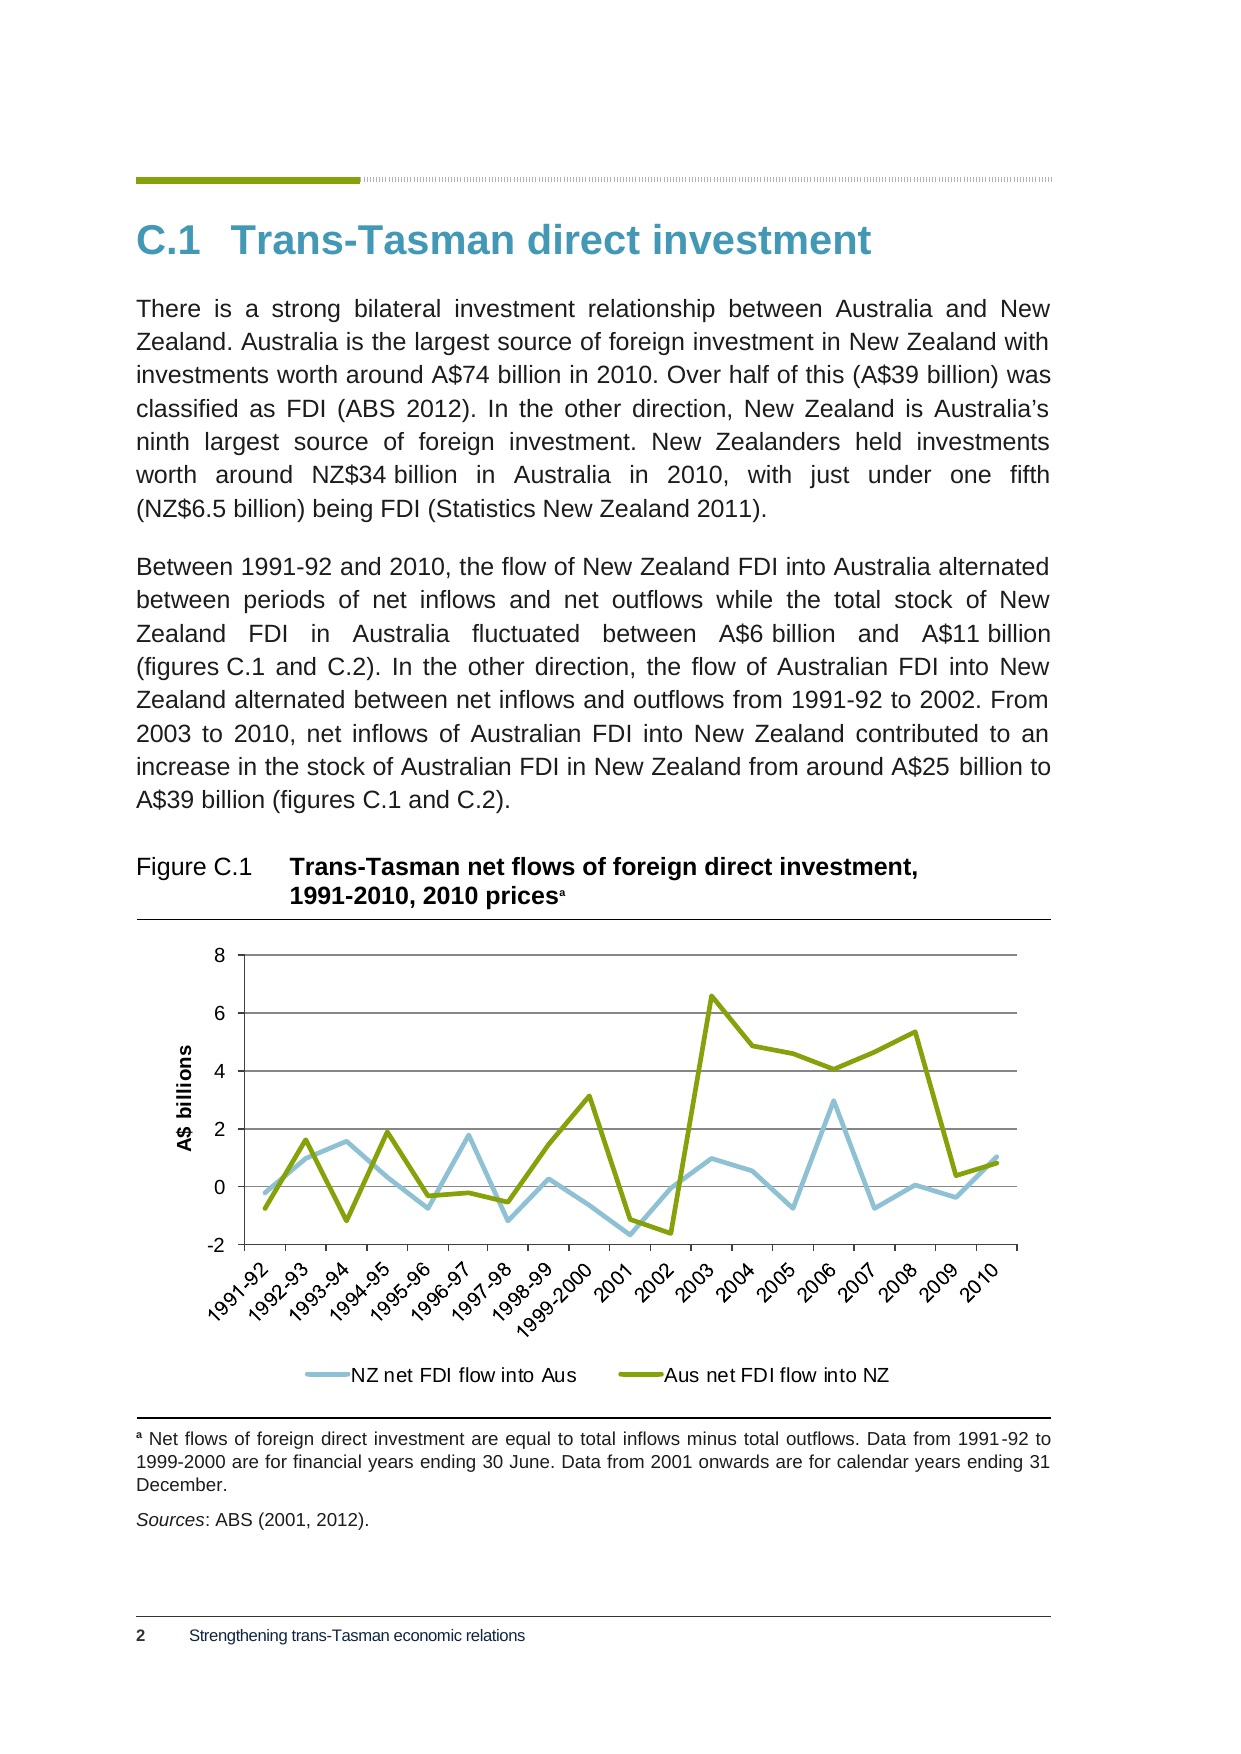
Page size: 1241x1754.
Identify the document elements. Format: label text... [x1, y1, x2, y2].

text There is a strong bilateral investment relationship between Australia and New Zealand. Australia is the largest source of foreign investment in New Zealand with investments worth around A$74 billion in 2010. Over half of this (A$39 billion) was classified as FDI (ABS 2012). In the other direction, New Zealand is Australia’s ninth largest source of foreign investment. New Zealanders held investments worth around NZ$34 billion in Australia in 2010, with just under one fifth (NZ$6.5 billion) being FDI (Statistics New Zealand 2011). [136, 289, 1051, 523]
table_header [137, 920, 1051, 1417]
text a Net flows of foreign direct investment are equal to total inflows minus total outflows. Data from 1991-92 to 1999-2000 are for financial years ending 30 June. Data from 2001 onwards are for calendar years ending 31 December. [136, 1427, 1051, 1496]
title Figure C.1 Trans-Tasman net flows of foreign direct investment, 1991-2010, 2010 pricesa [136, 852, 1051, 910]
text Between 1991-92 and 2010, the flow of New Zealand FDI into Australia alternated between periods of net inflows and net outflows while the total stock of New Zealand FDI in Australia fluctuated between A$6 billion and A$11 billion (figures C.1 and C.2). In the other direction, the flow of Australian FDI into New Zealand alternated between net inflows and outflows from 1991-92 to 2002. From 2003 to 2010, net inflows of Australian FDI into New Zealand contributed to an increase in the stock of Australian FDI in New Zealand from around A$25 billion to A$39 billion (figures C.1 and C.2). [136, 548, 1051, 814]
text Sources: ABS (2001, 2012). [136, 1508, 1051, 1531]
subtitle C.1 Trans-Tasman direct investment [136, 214, 1051, 264]
